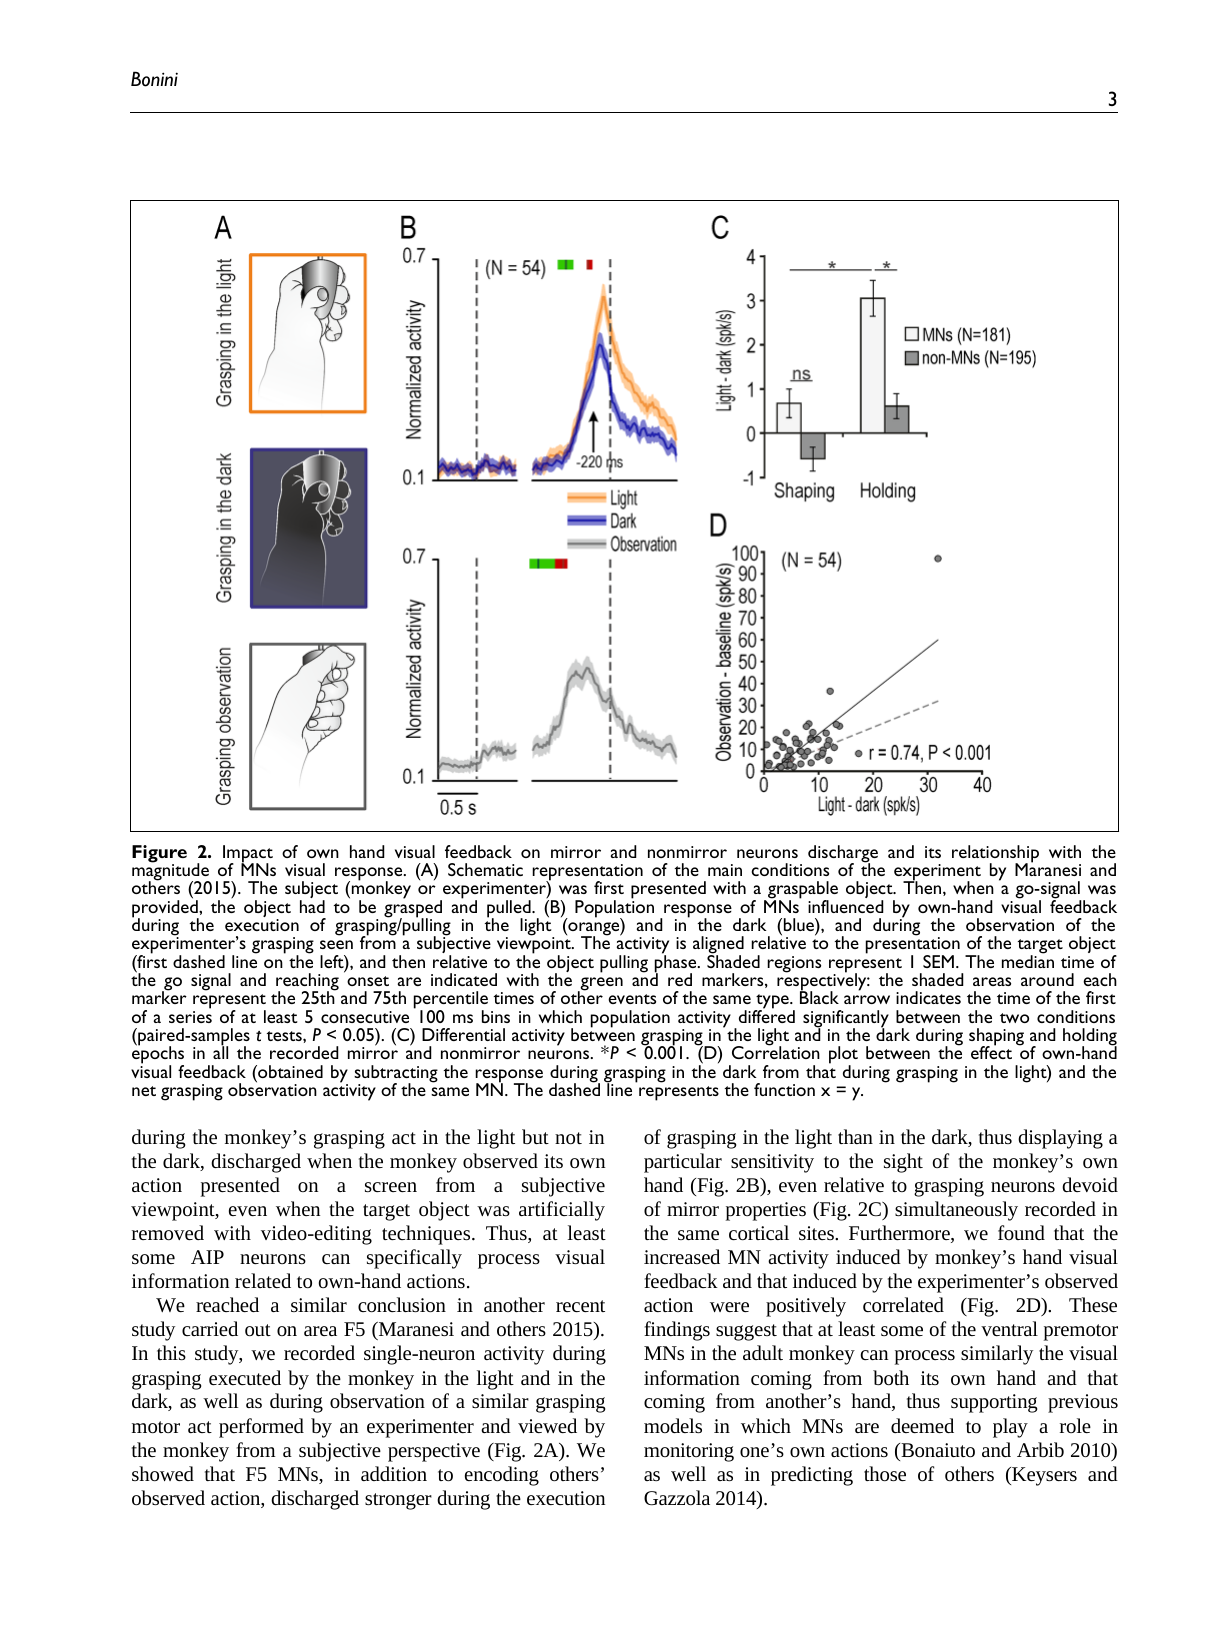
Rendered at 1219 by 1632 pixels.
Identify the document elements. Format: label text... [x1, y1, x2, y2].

picture [212, 213, 1038, 818]
text during the monkey’s grasping act in the light but not in the dark, discharged when the monkey observed its own action presented on a screen from a subjective viewpoint, even when the target object was artificially removed with video-editing techniques. Thus, at least some AIP neurons can specifically process visual information related to own-hand actions. [131, 1125, 606, 1293]
text We reached a similar conclusion in another recent study carried out on area F5 (Maranesi and others 2015). In this study, we recorded single-neuron activity during grasping executed by the monkey in the light and in the dark, as well as during observation of a similar grasping motor act performed by an experimenter and viewed by the monkey from a subjective perspective (Fig. 2A). We showed that F5 MNs, in addition to encoding others’ observed action, discharged stronger during the execution of grasping in the light than in the dark, thus displaying a particular sensitivity to the sight of the monkey’s own hand (Fig. 2B), even relative to grasping neurons devoid of mirror properties (Fig. 2C) simultaneously recorded in the same cortical sites. Furthermore, we found that the increased MN activity induced by monkey’s hand visual feedback and that induced by the experimenter’s observed action were positively correlated (Fig. 2D). These findings suggest that at least some of the ventral premotor MNs in the adult monkey can process similarly the visual information coming from both its own hand and that coming from another’s hand, thus supporting previous models in which MNs are deemed to play a role in monitoring one’s own actions (Bonaiuto and Arbib 2010) as well as in predicting those of others (Keysers and Gazzola 2014). [131, 1293, 606, 1510]
text Figure 2. Impact of own hand visual feedback on mirror and nonmirror neurons discharge and its relationship with the magnitude of MNs visual response. (A) Schematic representation of the main conditions of the experiment by Maranesi and others (2015). The subject (monkey or experimenter) was first presented with a graspable object. Then, when a go-signal was provided, the object had to be grasped and pulled. (B) Population response of MNs influenced by own-hand visual feedback during the execution of grasping/pulling in the light (orange) and in the dark (blue), and during the observation of the experimenter’s grasping seen from a subjective viewpoint. The activity is aligned relative to the presentation of the target object (first dashed line on the left), and then relative to the object pulling phase. Shaded regions represent 1 SEM. The median time of the go signal and reaching onset are indicated with the green and red markers, respectively: the shaded areas around each marker represent the 25th and 75th percentile times of other events of the same type. Black arrow indicates the time of the first of a series of at least 5 consecutive 100 ms bins in which population activity differed significantly between the two conditions (paired-samples t tests, P < 0.05). (C) Differential activity between grasping in the light and in the dark during shaping and holding epochs in all the recorded mirror and nonmirror neurons. *P < 0.001. (D) Correlation plot between the effect of own-hand visual feedback (obtained by subtracting the response during grasping in the dark from that during grasping in the light) and the net grasping observation activity of the same MN. The dashed line represents the function x = y. [131, 844, 1118, 1101]
text We reached a similar conclusion in another recent study carried out on area F5 (Maranesi and others 2015). In this study, we recorded single-neuron activity during grasping executed by the monkey in the light and in the dark, as well as during observation of a similar grasping motor act performed by an experimenter and viewed by the monkey from a subjective perspective (Fig. 2A). We showed that F5 MNs, in addition to encoding others’ observed action, discharged stronger during the execution of grasping in the light than in the dark, thus displaying a particular sensitivity to the sight of the monkey’s own hand (Fig. 2B), even relative to grasping neurons devoid of mirror properties (Fig. 2C) simultaneously recorded in the same cortical sites. Furthermore, we found that the increased MN activity induced by monkey’s hand visual feedback and that induced by the experimenter’s observed action were positively correlated (Fig. 2D). These findings suggest that at least some of the ventral premotor MNs in the adult monkey can process similarly the visual information coming from both its own hand and that coming from another’s hand, thus supporting previous models in which MNs are deemed to play a role in monitoring one’s own actions (Bonaiuto and Arbib 2010) as well as in predicting those of others (Keysers and Gazzola 2014). [643, 1125, 1118, 1510]
